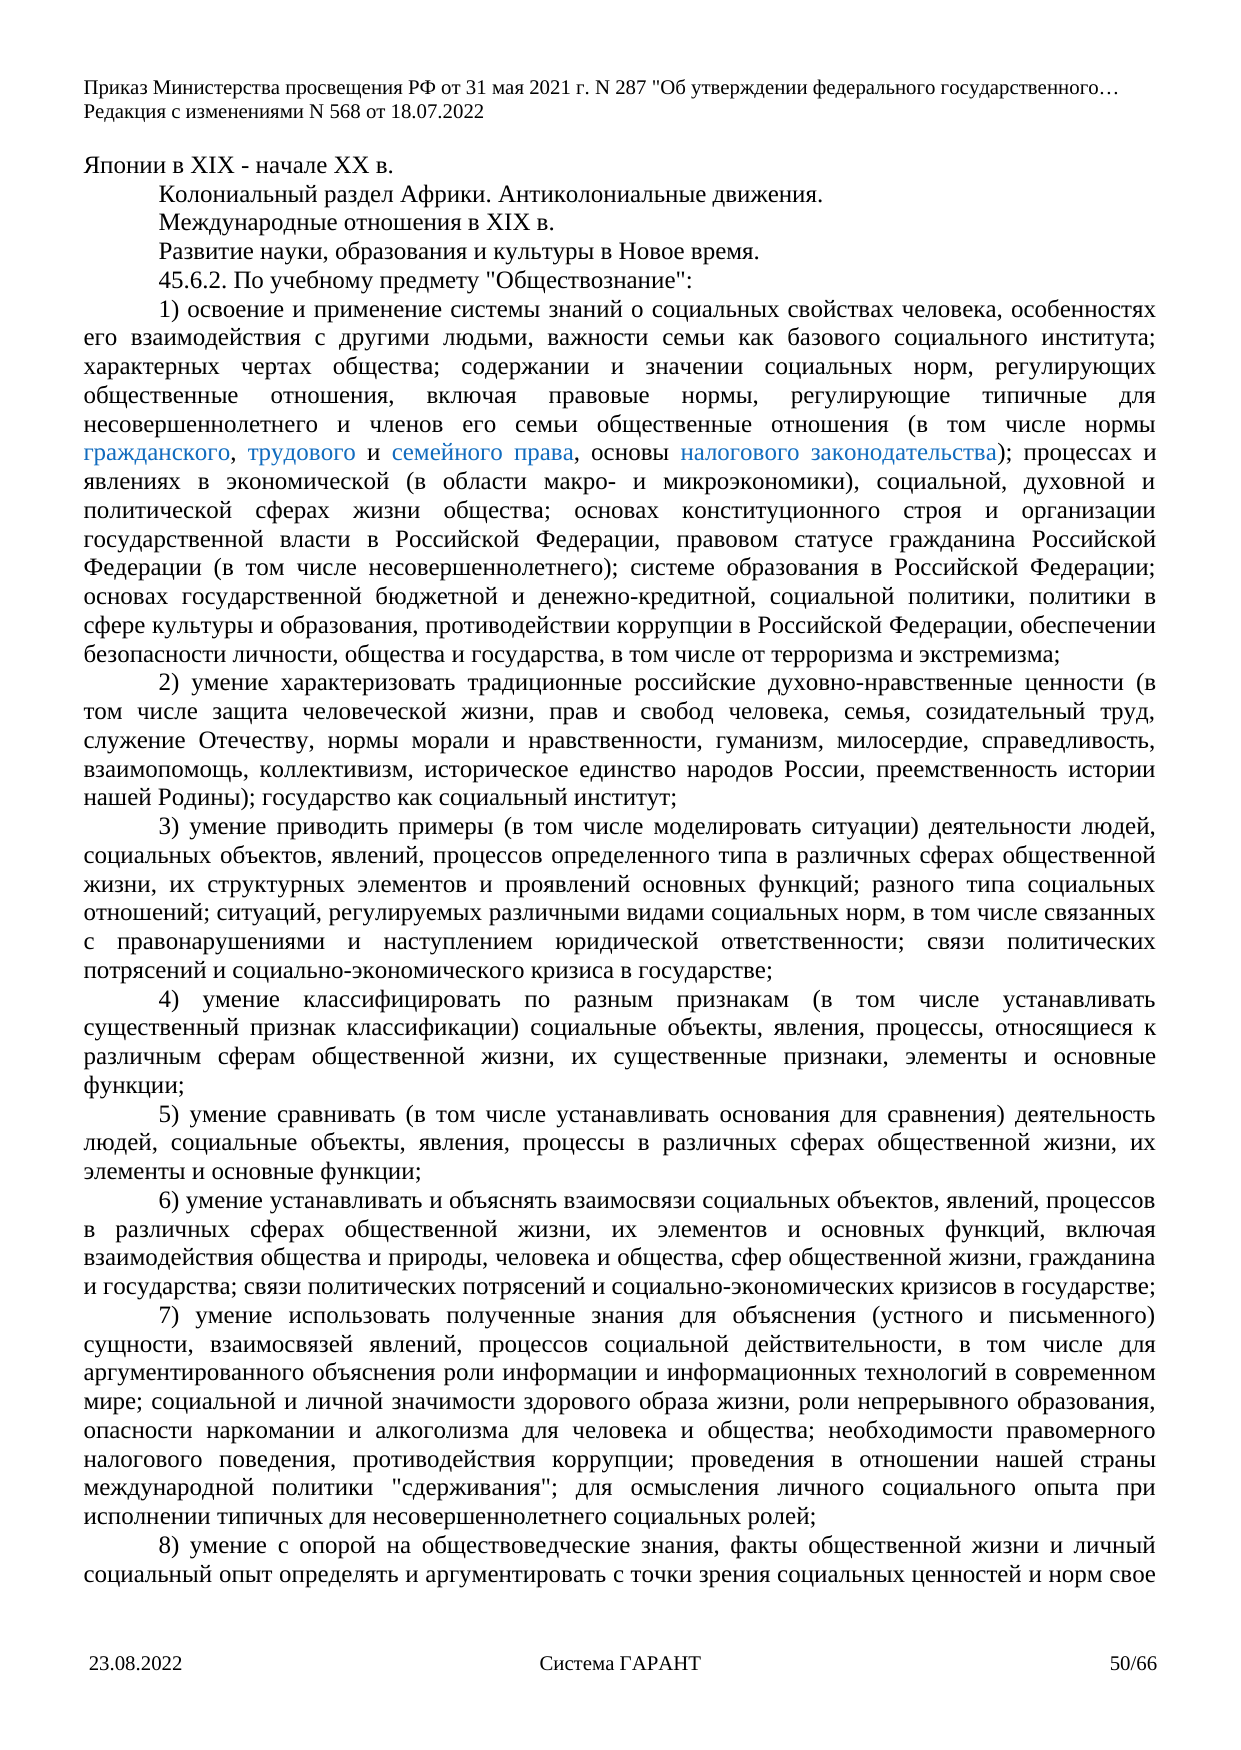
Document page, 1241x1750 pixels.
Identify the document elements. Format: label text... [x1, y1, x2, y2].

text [83, 150, 1157, 179]
text 1) освоение и применение системы знаний о социальных свойствах человека, особенностях его взаимодействия с другими людьми, важности семьи как базового социального института; характерных чертах общества; содержании и значении социальных норм, регулирующих общественные отношения, включая правовые нормы, регулирующие типичные для несовершеннолетнего и членов его семьи общественные отношения (в том числе нормы гражданского, трудового и семейного права, основы налогового законодательства); процессах и явлениях в экономической (в области макро- и микроэкономики), социальной, духовной и политической сферах жизни общества; основах конституционного строя и организации государственной власти в Российской Федерации, правовом статусе гражданина Российской Федерации (в том числе несовершеннолетнего); системе образования в Российской Федерации; основах государственной бюджетной и денежно-кредитной, социальной политики, политики в сфере культуры и образования, противодействии коррупции в Российской Федерации, обеспечении безопасности личности, общества и государства, в том числе от терроризма и экстремизма; [83, 294, 1157, 667]
text 4) умение классифицировать по разным признакам (в том числе устанавливать существенный признак классификации) социальные объекты, явления, процессы, относящиеся к различным сферам общественной жизни, их существенные признаки, элементы и основные функции; [83, 984, 1157, 1099]
text 6) умение устанавливать и объяснять взаимосвязи социальных объектов, явлений, процессов в различных сферах общественной жизни, их элементов и основных функций, включая взаимодействия общества и природы, человека и общества, сфер общественной жизни, гражданина и государства; связи политических потрясений и социально-экономических кризисов в государстве; [83, 1185, 1157, 1300]
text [83, 1530, 1157, 1587]
text 5) умение сравнивать (в том числе устанавливать основания для сравнения) деятельность людей, социальные объекты, явления, процессы в различных сферах общественной жизни, их элементы и основные функции; [83, 1099, 1157, 1185]
text 2) умение характеризовать традиционные российские духовно-нравственные ценности (в том числе защита человеческой жизни, прав и свобод человека, семья, созидательный труд, служение Отечеству, нормы морали и нравственности, гуманизм, милосердие, справедливость, взаимопомощь, коллективизм, историческое единство народов России, преемственность истории нашей Родины); государство как социальный институт; [83, 667, 1157, 811]
text 3) умение приводить примеры (в том числе моделировать ситуации) деятельности людей, социальных объектов, явлений, процессов определенного типа в различных сферах общественной жизни, их структурных элементов и проявлений основных функций; разного типа социальных отношений; ситуаций, регулируемых различными видами социальных норм, в том числе связанных с правонарушениями и наступлением юридической ответственности; связи политических потрясений и социально-экономического кризиса в государстве; [83, 811, 1157, 984]
text Колониальный раздел Африки. Антиколониальные движения. [83, 179, 1157, 207]
text 45.6.2. По учебному предмету "Обществознание": [83, 265, 1157, 294]
text Развитие науки, образования и культуры в Новое время. [83, 236, 1157, 265]
text Международные отношения в XIX в. [83, 207, 1157, 236]
text 7) умение использовать полученные знания для объяснения (устного и письменного) сущности, взаимосвязей явлений, процессов социальной действительности, в том числе для аргументированного объяснения роли информации и информационных технологий в современном мире; социальной и личной значимости здорового образа жизни, роли непрерывного образования, опасности наркомании и алкоголизма для человека и общества; необходимости правомерного налогового поведения, противодействия коррупции; проведения в отношении нашей страны международной политики "сдерживания"; для осмысления личного социального опыта при исполнении типичных для несовершеннолетнего социальных ролей; [83, 1300, 1157, 1530]
